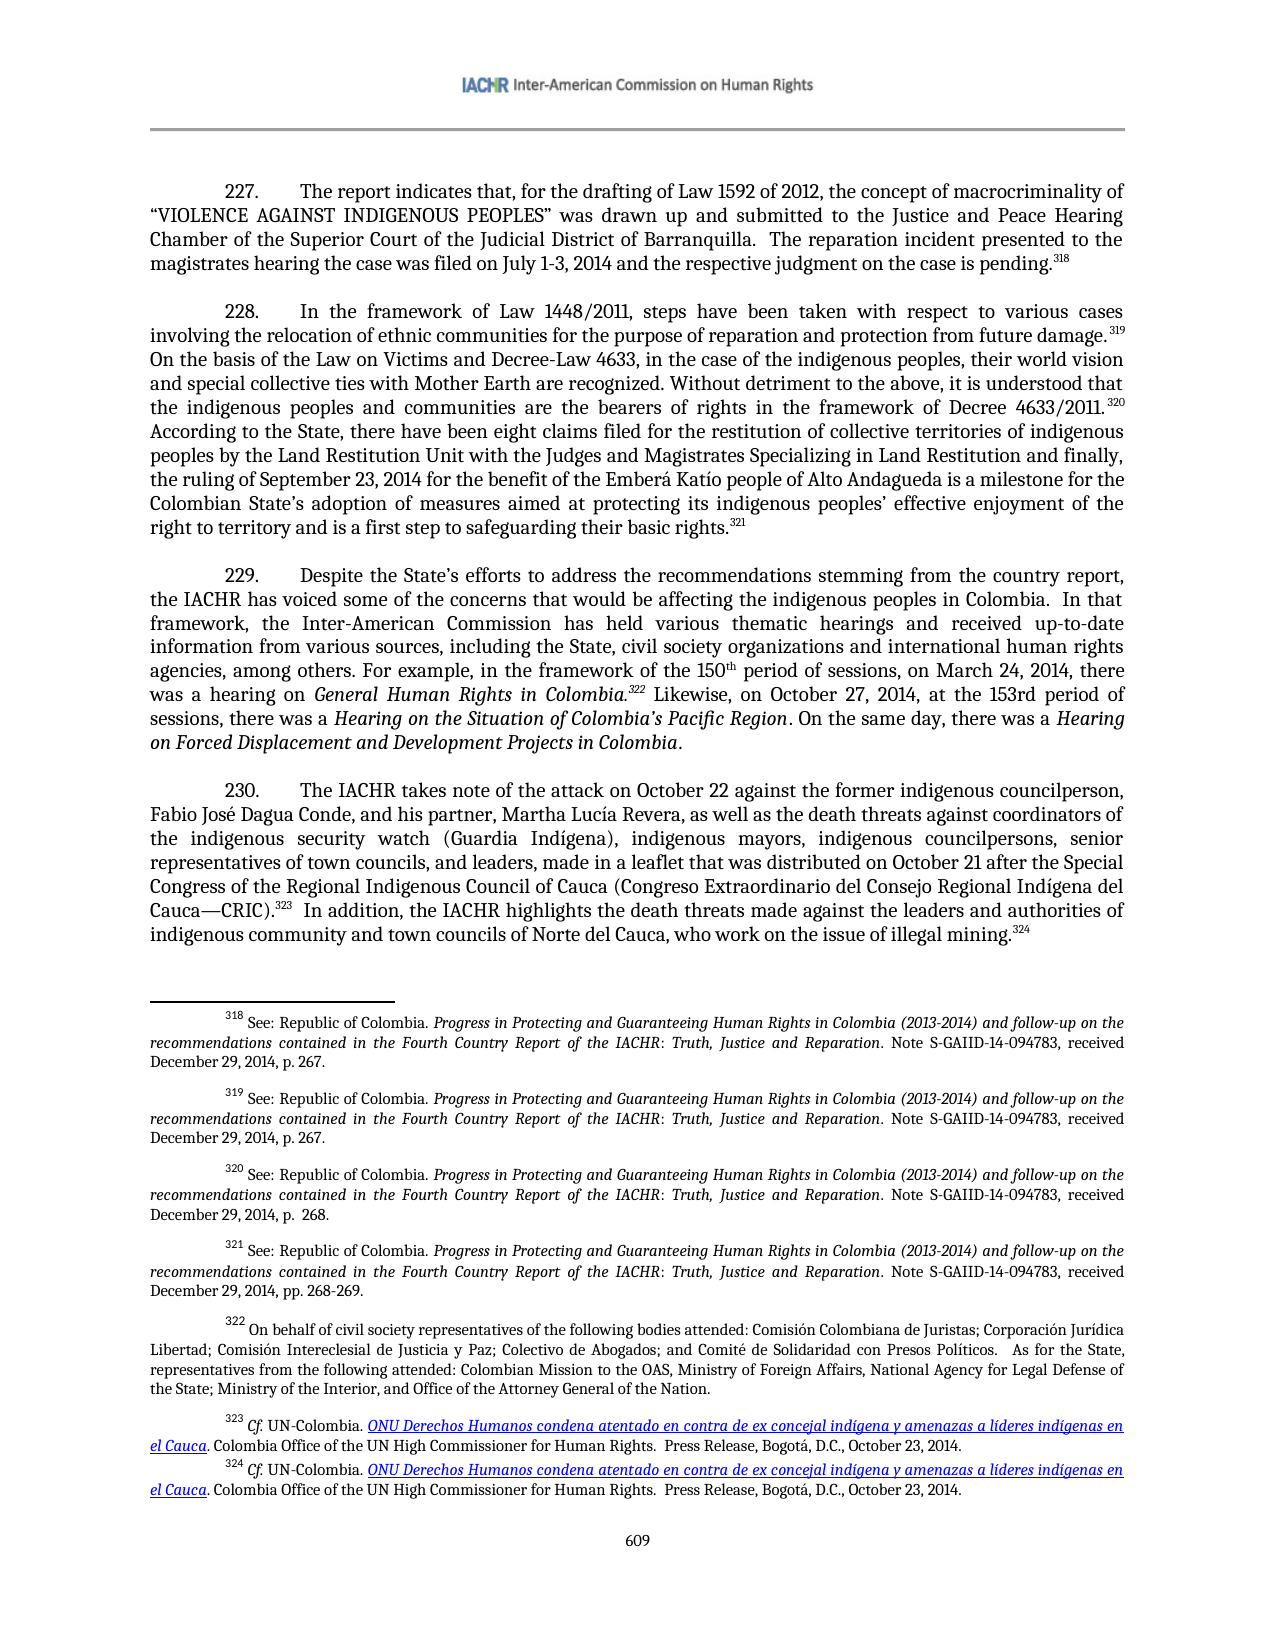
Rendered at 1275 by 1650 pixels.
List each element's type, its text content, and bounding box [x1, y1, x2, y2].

list The IACHR takes note of the attack on October 22 against the former indigenous councilperson, Fabio José Dagua Conde, and his partner, Martha Lucía Revera, as well as the death threats against coordinators of the indigenous security watch (Guardia Indígena), indigenous mayors, indigenous councilpersons, senior representatives of town councils, and leaders, made in a leaflet that was distributed on October 21 after the Special Congress of the Regional Indigenous Council of Cauca (Congreso Extraordinario del Consejo Regional Indígena del Cauca—CRIC). In addition, the IACHR highlights the death threats made against the leaders and authorities of indigenous community and town councils of Norte del Cauca, who work on the issue of illegal mining. [150, 779, 1125, 947]
list In the framework of Law 1448/2011, steps have been taken with respect to various cases involving the relocation of ethnic communities for the purpose of reparation and protection from future damage. On the basis of the Law on Victims and Decree-Law 4633, in the case of the indigenous peoples, their world vision and special collective ties with Mother Earth are recognized. Without detriment to the above, it is understood that the indigenous peoples and communities are the bearers of rights in the framework of Decree 4633/2011. According to the State, there have been eight claims filed for the restitution of collective territories of indigenous peoples by the Land Restitution Unit with the Judges and Magistrates Specializing in Land Restitution and finally, the ruling of September 23, 2014 for the benefit of the Emberá Katío people of Alto Andagueda is a milestone for the Colombian State’s adoption of measures aimed at protecting its indigenous peoples’ effective enjoyment of the right to territory and is a first step to safeguarding their basic rights. [150, 300, 1125, 539]
picture [450, 74, 825, 95]
list Despite the State’s efforts to address the recommendations stemming from the country report, the IACHR has voiced some of the concerns that would be affecting the indigenous peoples in Colombia. In that framework, the Inter-American Commission has held various thematic hearings and received up-to-date information from various sources, including the State, civil society organizations and international human rights agencies, among others. For example, in the framework of the 150th period of sessions, on March 24, 2014, there was a hearing on General Human Rights in Colombia. Likewise, on October 27, 2014, at the 153rd period of sessions, there was a Hearing on the Situation of Colombia’s Pacific Region. On the same day, there was a Hearing on Forced Displacement and Development Projects in Colombia. [150, 563, 1125, 755]
list The report indicates that, for the drafting of Law 1592 of 2012, the concept of macrocriminality of “VIOLENCE AGAINST INDIGENOUS PEOPLES” was drawn up and submitted to the Justice and Peace Hearing Chamber of the Superior Court of the Judicial District of Barranquilla. The reparation incident presented to the magistrates hearing the case was filed on July 1-3, 2014 and the respective judgment on the case is pending. [150, 180, 1125, 276]
